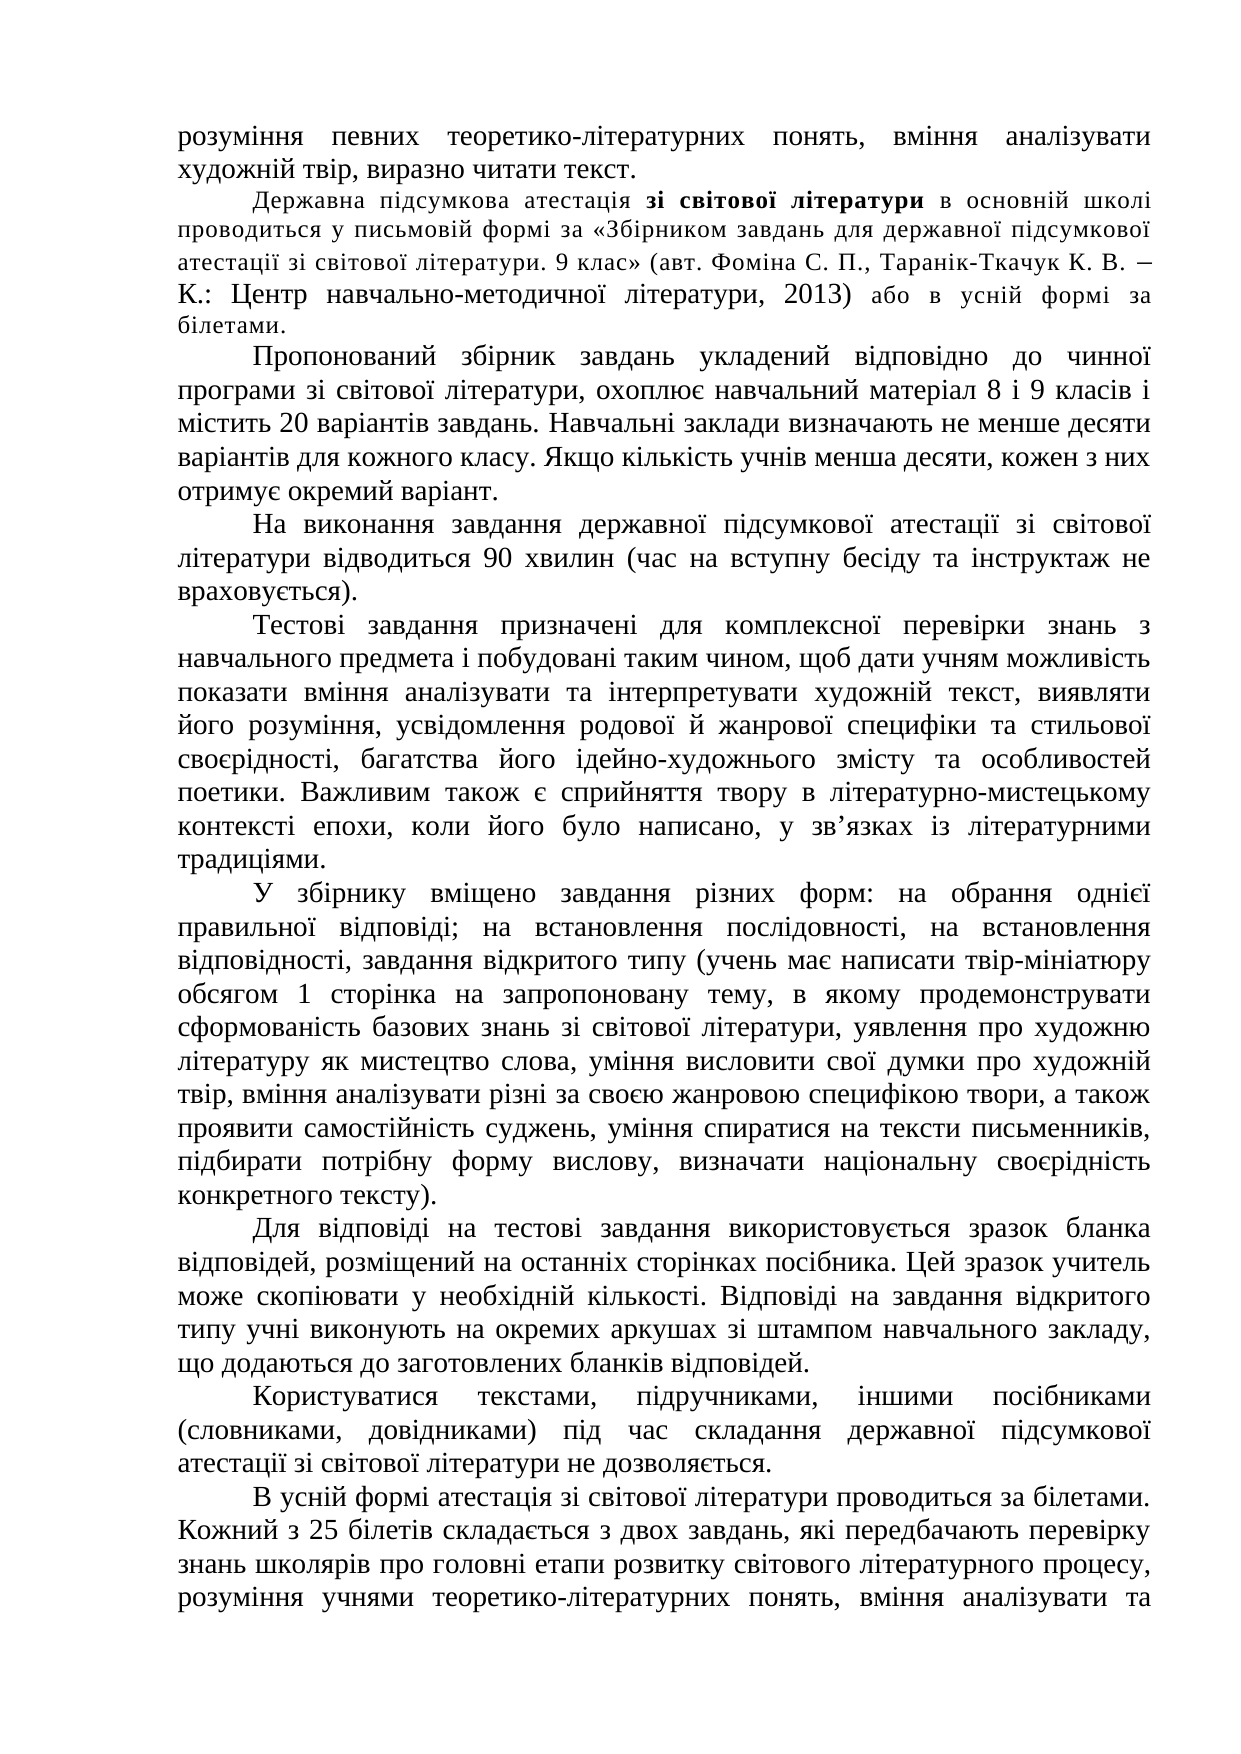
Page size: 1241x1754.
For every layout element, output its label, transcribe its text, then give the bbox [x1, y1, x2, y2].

text На виконання завдання державної підсумкової атестації зі світової літератури відводиться 90 хвилин (час на вступну бесіду та інструктаж не враховується). [177, 506, 1152, 607]
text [177, 1479, 1152, 1613]
text Державна підсумкова атестація зі світової літератури в основній школі проводиться у письмовій формі за «Збірником завдань для державної підсумкової атестації зі світової літератури. 9 клас» (авт. Фоміна С. П., Таранік-Ткачук К. В. – К.: Центр навчально-методичної літератури, 2013) або в усній формі за білетами. [177, 185, 1152, 338]
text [177, 118, 1152, 185]
text Користуватися текстами, підручниками, іншими посібниками (словниками, довідниками) під час складання державної підсумкової атестації зі світової літератури не дозволяється. [177, 1378, 1152, 1479]
text Пропонований збірник завдань укладений відповідно до чинної програми зі світової літератури, охоплює навчальний матеріал 8 і 9 класів і містить 20 варіантів завдань. Навчальні заклади визначають не менше десяти варіантів для кожного класу. Якщо кількість учнів менша десяти, кожен з них отримує окремий варіант. [177, 338, 1152, 506]
text Для відповіді на тестові завдання використовується зразок бланка відповідей, розміщений на останніх сторінках посібника. Цей зразок учитель може скопіювати у необхідній кількості. Відповіді на завдання відкритого типу учні виконують на окремих аркушах зі штампом навчального закладу, що додаються до заготовлених бланків відповідей. [177, 1211, 1152, 1378]
text Тестові завдання призначені для комплексної перевірки знань з навчального предмета і побудовані таким чином, щоб дати учням можливість показати вміння аналізувати та інтерпретувати художній текст, виявляти його розуміння, усвідомлення родової й жанрової специфіки та стильової своєрідності, багатства його ідейно-художнього змісту та особливостей поетики. Важливим також є сприйняття твору в літературно-мистецькому контексті епохи, коли його було написано, у зв’язках із літературними традиціями. [177, 607, 1152, 875]
text У збірнику вміщено завдання різних форм: на обрання однієї правильної відповіді; на встановлення послідовності, на встановлення відповідності, завдання відкритого типу (учень має написати твір-мініатюру обсягом 1 сторінка на запропоновану тему, в якому продемонструвати сформованість базових знань зі світової літератури, уявлення про художню літературу як мистецтво слова, уміння висловити свої думки про художній твір, вміння аналізувати різні за своєю жанровою специфікою твори, а також проявити самостійність суджень, уміння спиратися на тексти письменників, підбирати потрібну форму вислову, визначати національну своєрідність конкретного тексту). [177, 875, 1152, 1211]
